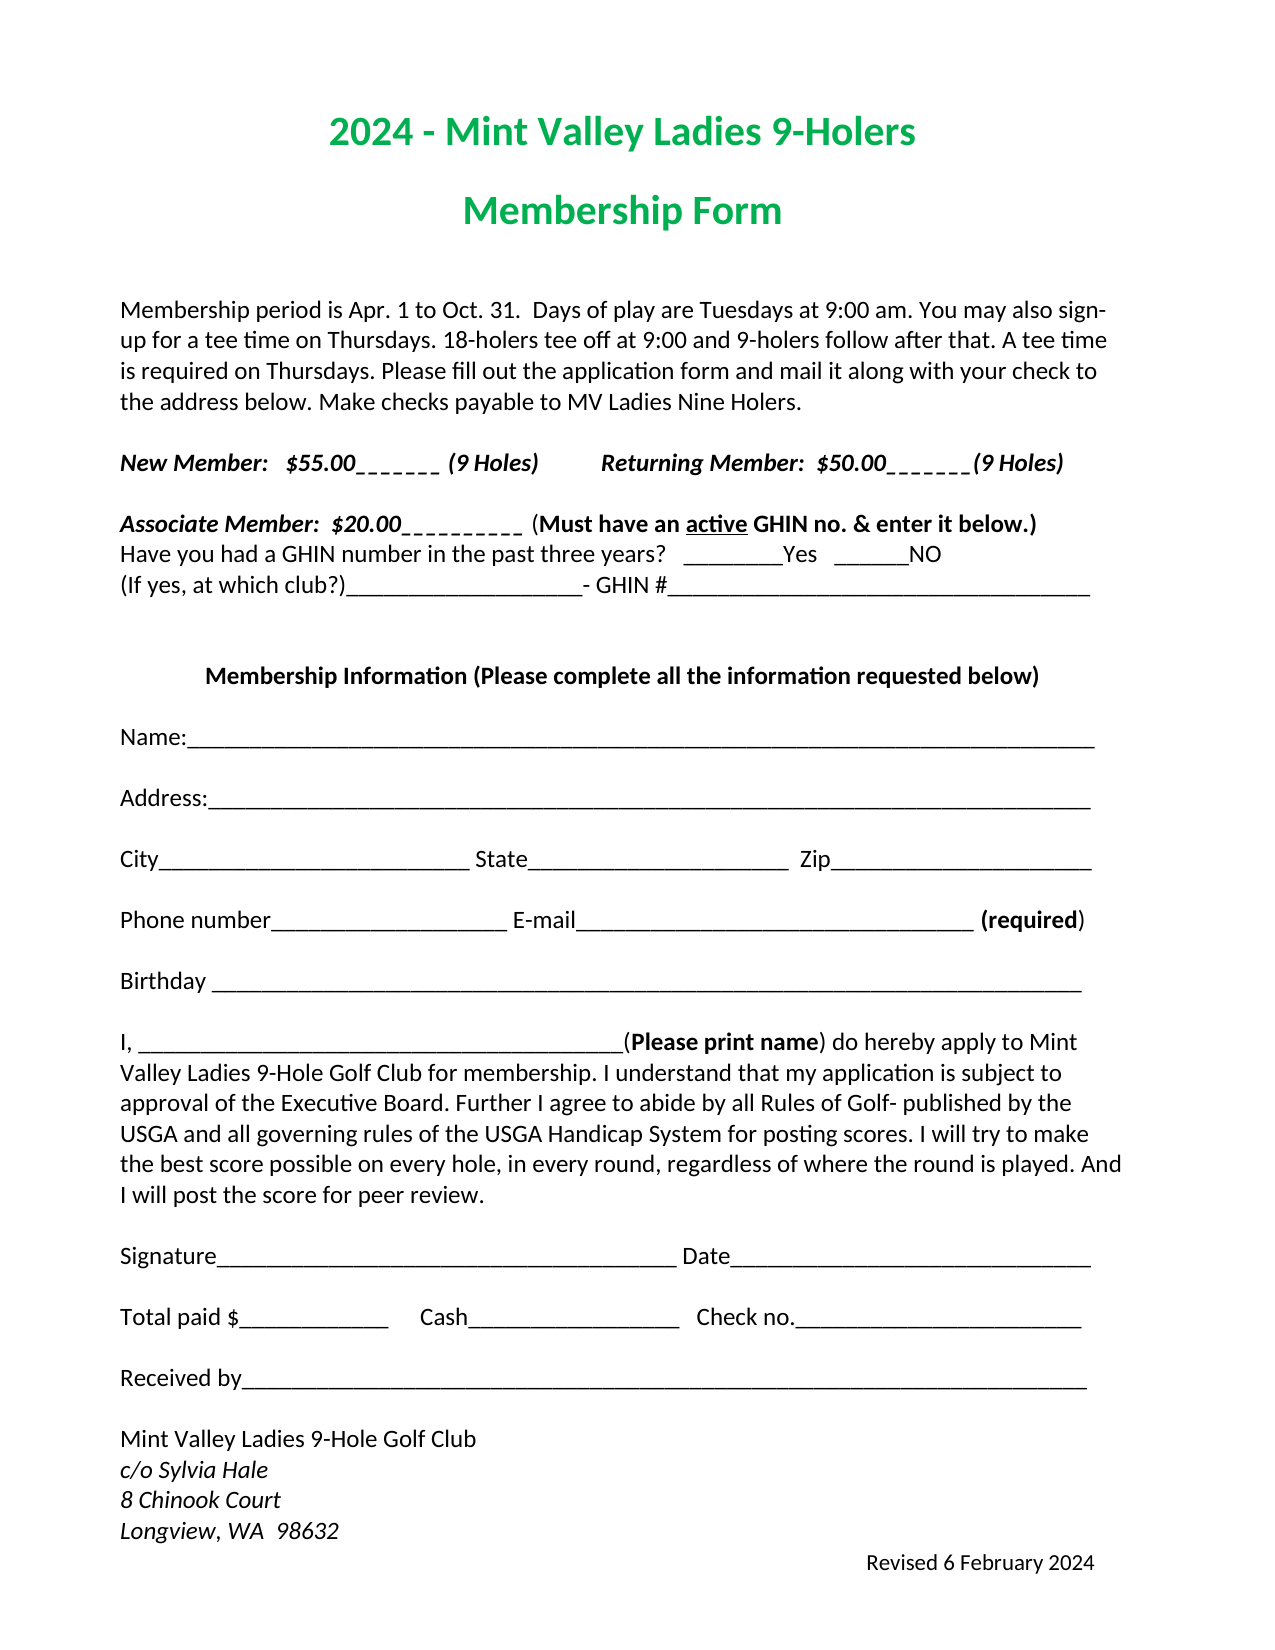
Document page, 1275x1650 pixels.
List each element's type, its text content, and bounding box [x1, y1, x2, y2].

text New Member: $55.00_______ (9 Holes) Returning Member: $50.00_______(9 Holes) [120, 447, 1125, 477]
text Signature_____________________________________ Date_____________________________ [120, 1240, 1125, 1271]
text City_________________________ State_____________________ Zip_____________________ [120, 843, 1125, 874]
text Address:_______________________________________________________________________ [120, 782, 1125, 813]
text I, _______________________________________(Please print name) do hereby apply to Mint Valley Ladies 9-Hole Golf Club for membership. I understand that my application is subject to approval of the Executive Board. Further I agree to abide by all Rules of Golf- published by the USGA and all governing rules of the USGA Handicap System for posting scores. I will try to make the best score possible on every hole, in every round, regardless of where the round is played. And I will post the score for peer review. [120, 1027, 1125, 1210]
text Membership period is Apr. 1 to Oct. 31. Days of play are Tuesdays at 9:00 am. You may also sign- up for a tee time on Thursdays. 18-holers tee off at 9:00 and 9-holers follow after that. A tee time is required on Thursdays. Please fill out the application form and mail it along with your check to the address below. Make checks payable to MV Ladies Nine Holers. [120, 294, 1125, 416]
text c/o Sylvia Hale [120, 1454, 1125, 1484]
text 8 Chinook Court [120, 1484, 1125, 1515]
text Membership Form [120, 184, 1125, 235]
text Total paid $____________ Cash_________________ Check no._______________________ [120, 1301, 1125, 1332]
text Name:_________________________________________________________________________ [120, 721, 1125, 752]
text Mint Valley Ladies 9-Hole Golf Club [120, 1423, 1125, 1454]
text Received by____________________________________________________________________ [120, 1362, 1125, 1393]
text 2024 - Mint Valley Ladies 9-Holers [120, 105, 1125, 156]
text Birthday ______________________________________________________________________ [120, 966, 1125, 996]
text Have you had a GHIN number in the past three years? ________Yes ______NO [120, 538, 1125, 569]
text (If yes, at which club?)___________________- GHIN #__________________________________ [120, 569, 1125, 599]
text Associate Member: $20.00__________ (Must have an active GHIN no. & enter it below.) [120, 508, 1125, 538]
text Phone number___________________ E-mail________________________________ (required) [120, 904, 1125, 935]
text Longview, WA 98632 [120, 1515, 1125, 1545]
text Membership Information (Please complete all the information requested below) [120, 660, 1125, 691]
